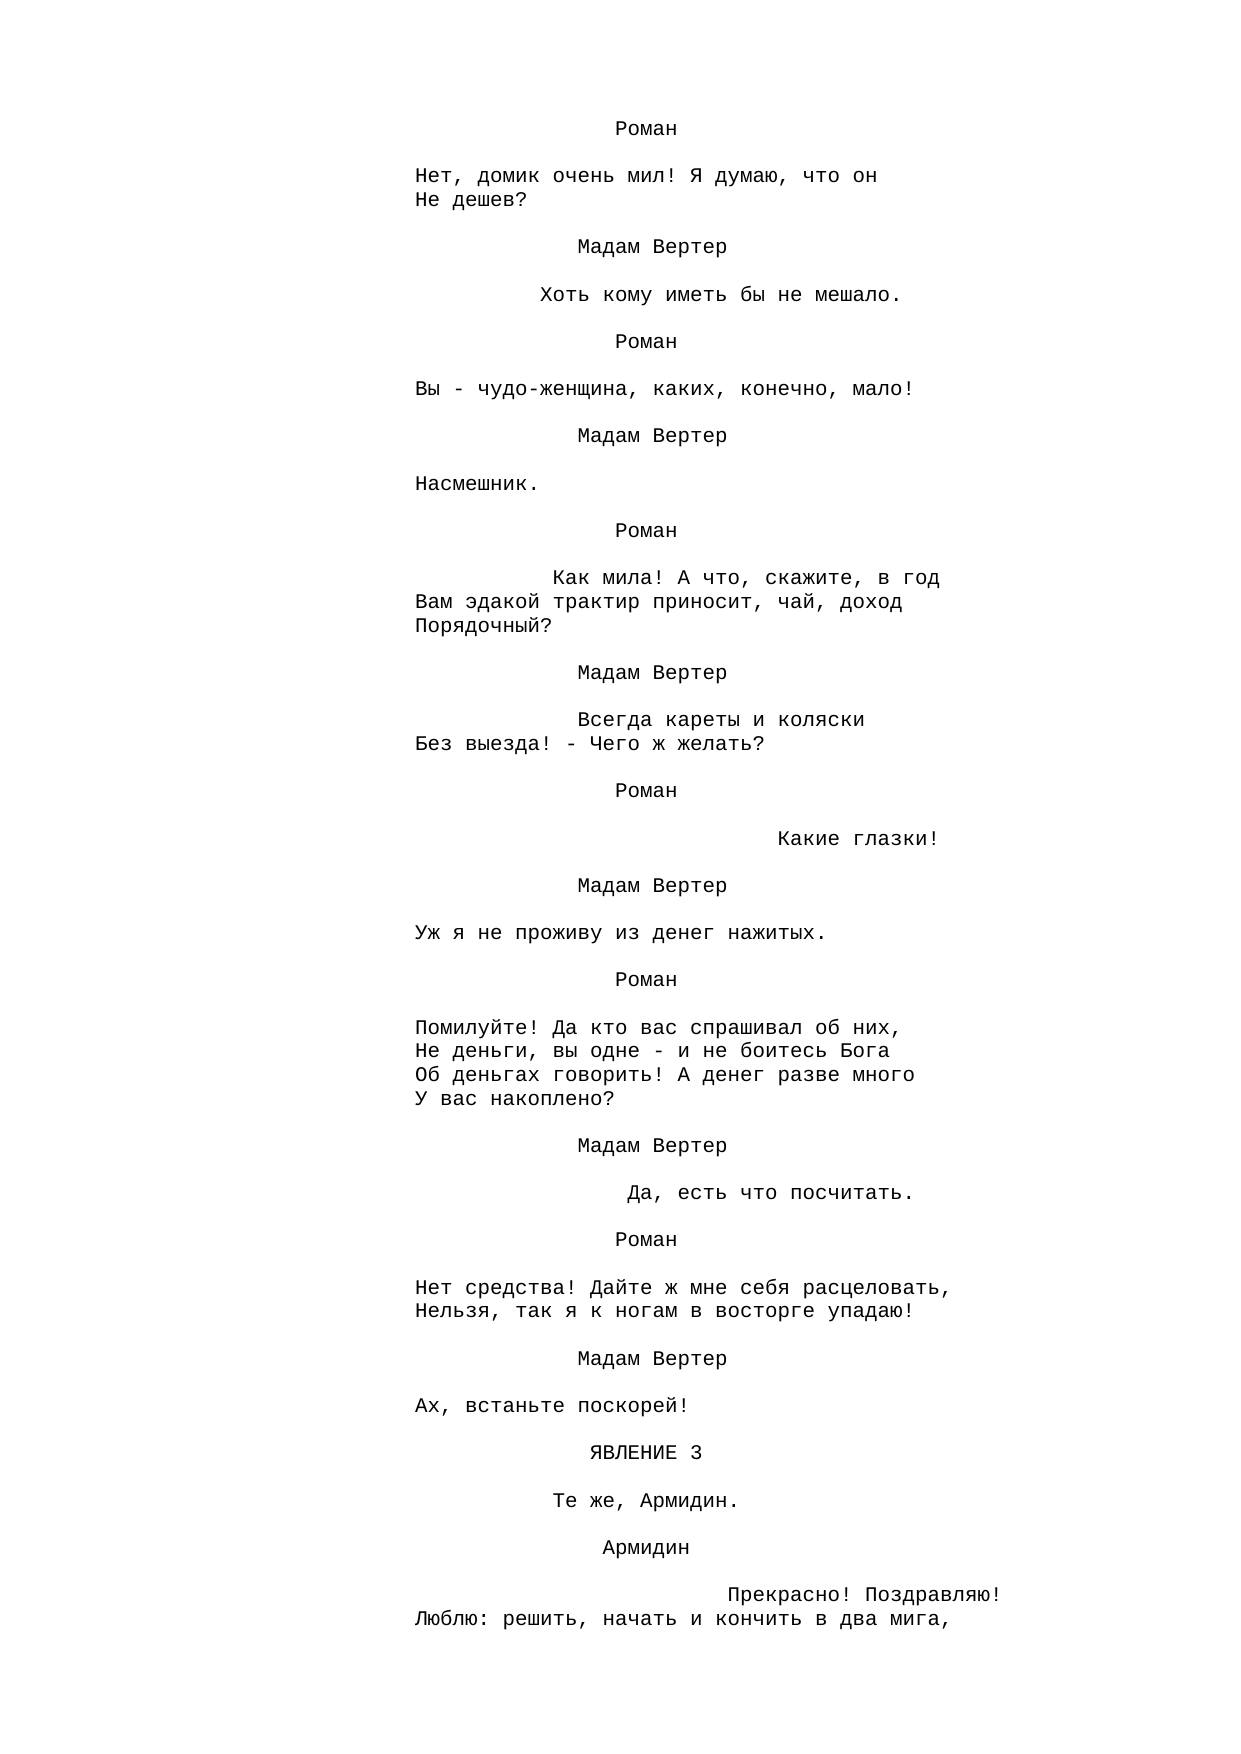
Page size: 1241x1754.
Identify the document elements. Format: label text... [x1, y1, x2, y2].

text Мадам Вертер [177, 875, 1152, 898]
text Роман [177, 969, 1152, 993]
text Об деньгах говорить! А денег разве много [177, 1064, 1152, 1088]
text Нет средства! Дайте ж мне себя расцеловать, [177, 1277, 1152, 1300]
text Да, есть что посчитать. [177, 1182, 1152, 1206]
text Нельзя, так я к ногам в восторге упадаю! [177, 1300, 1152, 1324]
text Роман [177, 1229, 1152, 1253]
text Прекрасно! Поздравляю! [177, 1584, 1152, 1608]
text Люблю: решить, начать и кончить в два мига, [177, 1608, 1152, 1631]
text Насмешник. [177, 473, 1152, 496]
text Всегда кареты и коляски [177, 709, 1152, 733]
text Роман [177, 118, 1152, 142]
text Помилуйте! Да кто вас спрашивал об них, [177, 1017, 1152, 1040]
text Мадам Вертер [177, 426, 1152, 449]
text Не деньги, вы одне - и не боитесь Бога [177, 1040, 1152, 1064]
text Нет, домик очень мил! Я думаю, что он [177, 165, 1152, 189]
text Ах, встаньте поскорей! [177, 1395, 1152, 1419]
text Мадам Вертер [177, 662, 1152, 686]
text Мадам Вертер [177, 236, 1152, 260]
text ЯВЛЕНИЕ 3 [177, 1442, 1152, 1466]
text У вас накоплено? [177, 1088, 1152, 1111]
text Порядочный? [177, 615, 1152, 638]
text Как мила! А что, скажите, в год [177, 567, 1152, 591]
text Вы - чудо-женщина, каких, конечно, мало! [177, 378, 1152, 402]
text Не дешев? [177, 189, 1152, 213]
text Армидин [177, 1537, 1152, 1561]
text Без выезда! - Чего ж желать? [177, 733, 1152, 757]
text Мадам Вертер [177, 1348, 1152, 1371]
text Роман [177, 331, 1152, 354]
text Хоть кому иметь бы не мешало. [177, 284, 1152, 307]
text Мадам Вертер [177, 1135, 1152, 1158]
text Уж я не проживу из денег нажитых. [177, 922, 1152, 946]
text Те же, Армидин. [177, 1489, 1152, 1513]
text Роман [177, 780, 1152, 804]
text Вам эдакой трактир приносит, чай, доход [177, 591, 1152, 615]
text Какие глазки! [177, 827, 1152, 851]
text Роман [177, 520, 1152, 544]
